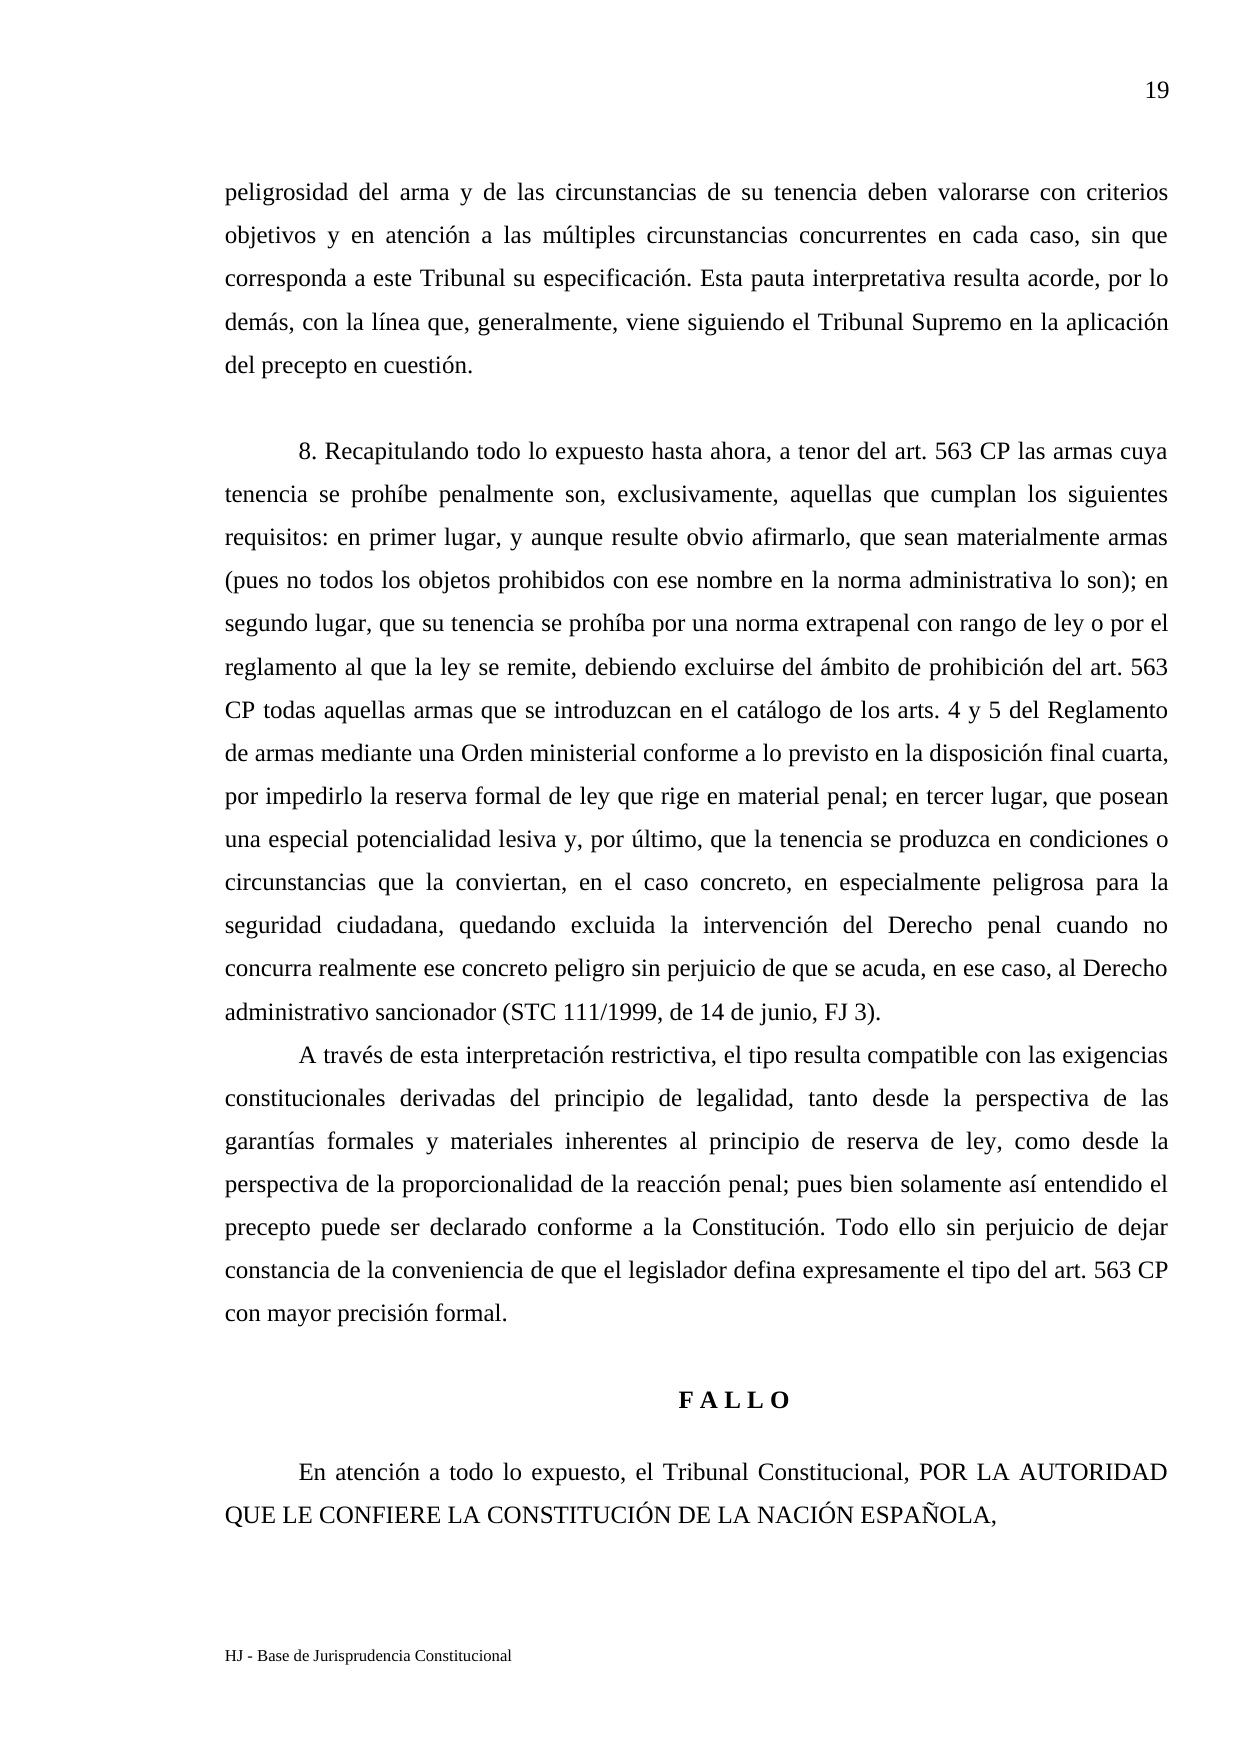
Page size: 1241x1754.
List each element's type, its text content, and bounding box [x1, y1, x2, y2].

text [224, 177, 1169, 378]
text En atención a todo lo expuesto, el Tribunal Constitucional, POR LA AUTORIDAD QUE LE CONFIERE LA CONSTITUCIÓN DE LA NACIÓN ESPAÑOLA, [224, 1457, 1169, 1528]
text A través de esta interpretación restrictiva, el tipo resulta compatible con las exigencias constitucionales derivadas del principio de legalidad, tanto desde la perspectiva de las garantías formales y materiales inherentes al principio de reserva de ley, como desde la perspectiva de la proporcionalidad de la reacción penal; pues bien solamente así entendido el precepto puede ser declarado conforme a la Constitución. Todo ello sin perjuicio de dejar constancia de la conveniencia de que el legislador defina expresamente el tipo del art. 563 CP con mayor precisión formal. [224, 1040, 1169, 1327]
subtitle F A L L O [224, 1385, 1169, 1413]
text 8. Recapitulando todo lo expuesto hasta ahora, a tenor del art. 563 CP las armas cuya tenencia se prohíbe penalmente son, exclusivamente, aquellas que cumplan los siguientes requisitos: en primer lugar, y aunque resulte obvio afirmarlo, que sean materialmente armas (pues no todos los objetos prohibidos con ese nombre en la norma administrativa lo son); en segundo lugar, que su tenencia se prohíba por una norma extrapenal con rango de ley o por el reglamento al que la ley se remite, debiendo excluirse del ámbito de prohibición del art. 563 CP todas aquellas armas que se introduzcan en el catálogo de los arts. 4 y 5 del Reglamento de armas mediante una Orden ministerial conforme a lo previsto en la disposición final cuarta, por impedirlo la reserva formal de ley que rige en material penal; en tercer lugar, que posean una especial potencialidad lesiva y, por último, que la tenencia se produzca en condiciones o circunstancias que la conviertan, en el caso concreto, en especialmente peligrosa para la seguridad ciudadana, quedando excluida la intervención del Derecho penal cuando no concurra realmente ese concreto peligro sin perjuicio de que se acuda, en ese caso, al Derecho administrativo sancionador (STC 111/1999, de 14 de junio, FJ 3). [224, 436, 1169, 1025]
